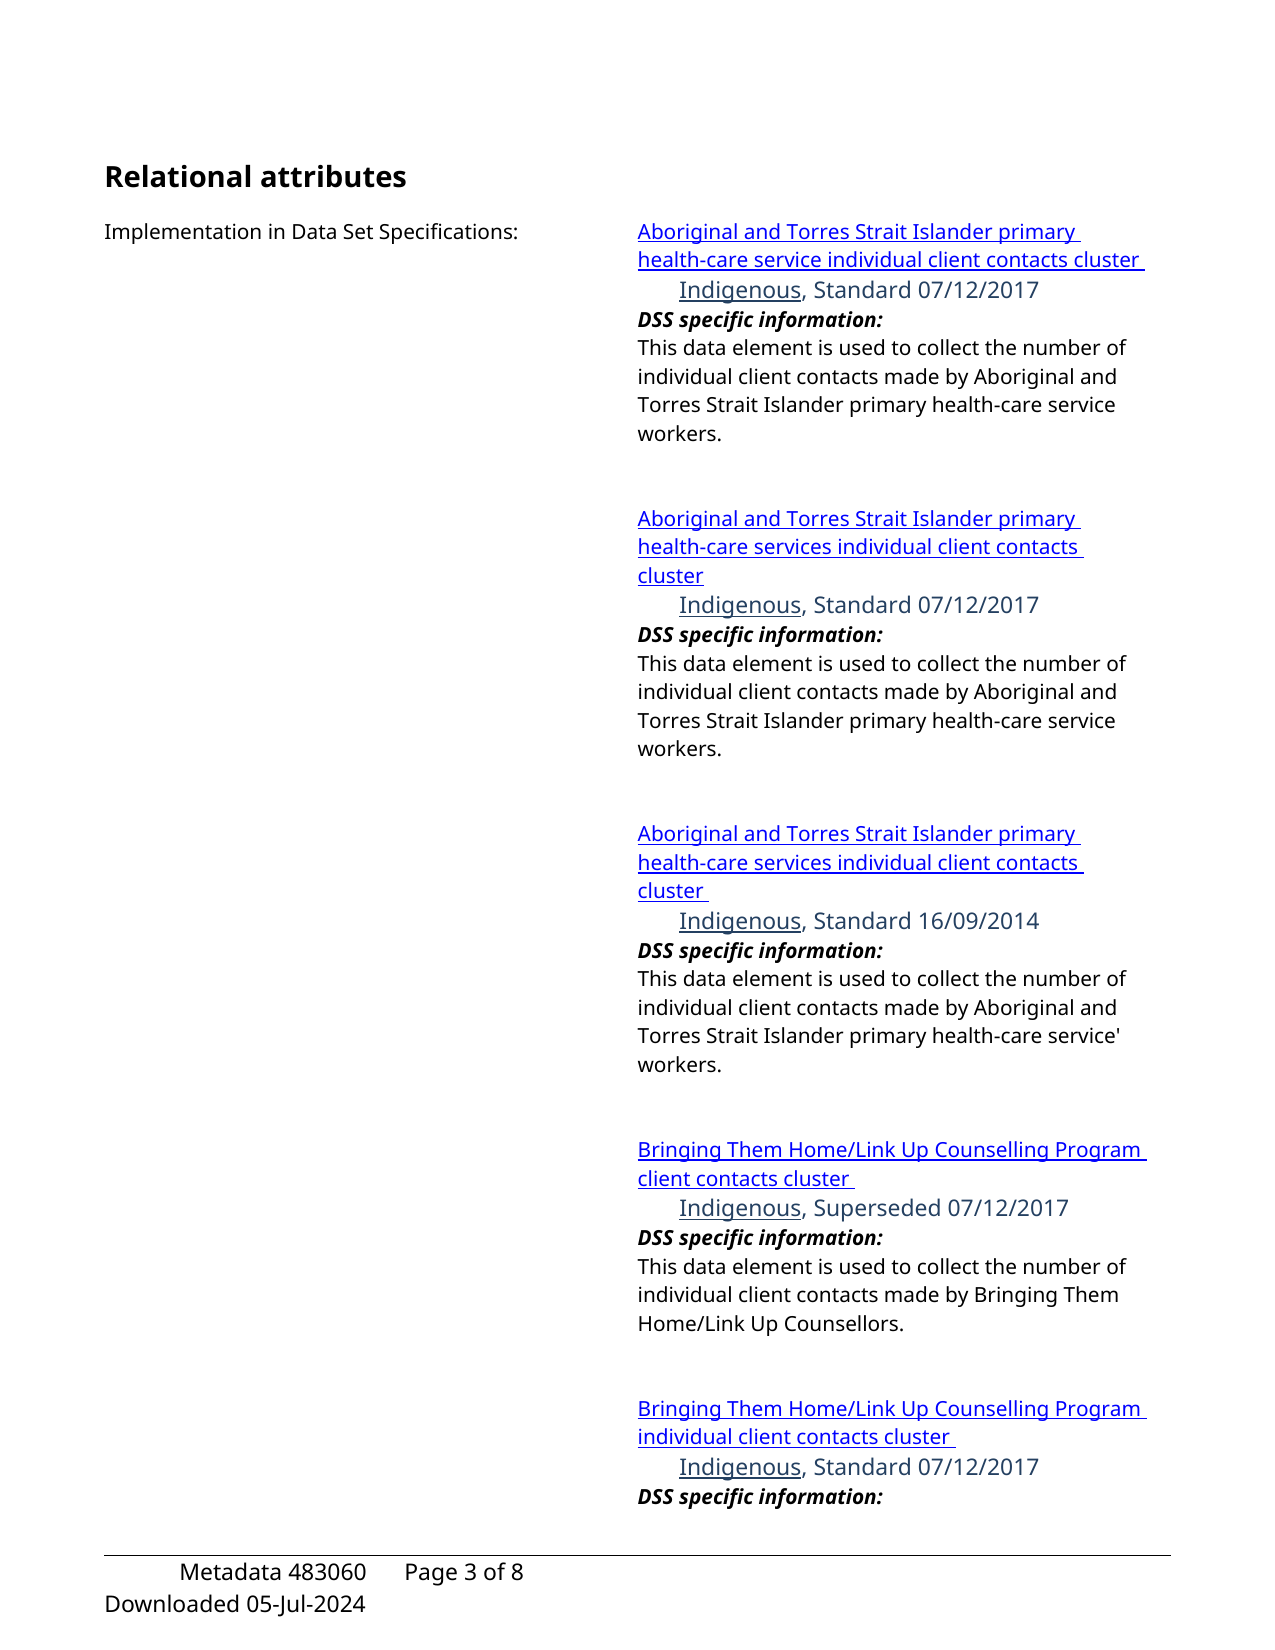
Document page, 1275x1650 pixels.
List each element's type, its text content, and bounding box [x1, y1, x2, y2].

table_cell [93, 206, 626, 1521]
table_cell Relational attributes [93, 110, 1159, 206]
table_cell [626, 206, 1159, 1521]
